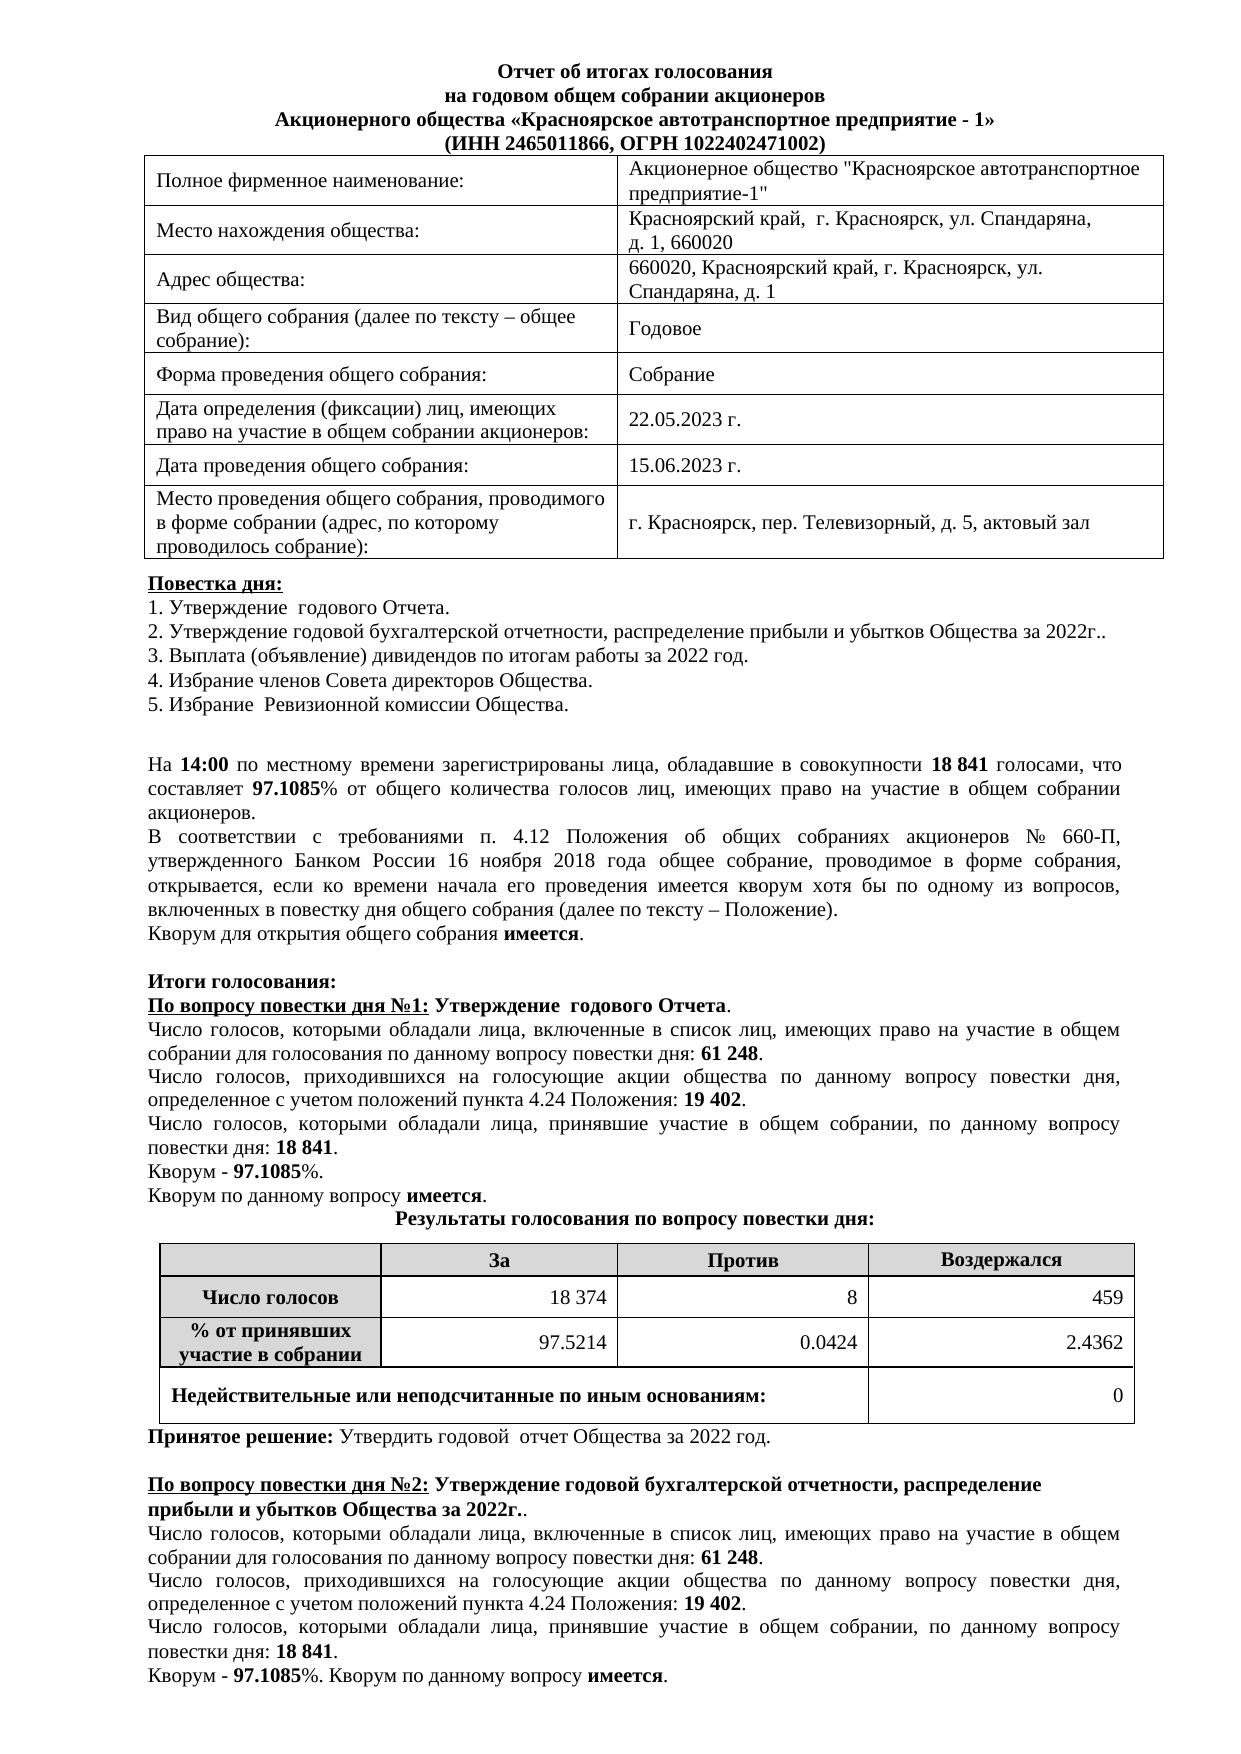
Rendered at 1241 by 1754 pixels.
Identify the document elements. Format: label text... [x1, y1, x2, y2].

table_cell 0.0424 [618, 1318, 868, 1366]
table_cell Годовое [618, 304, 1163, 352]
table_cell Число голосов [161, 1277, 380, 1316]
text (ИНН 2465011866, ОГРН 1022402471002) [148, 131, 1122, 155]
text Акционерного общества «Красноярское автотранспортное предприятие - 1» [148, 107, 1122, 131]
text Кворум - 97.1085%. Кворум по данному вопросу имеется. [148, 1663, 1122, 1687]
table_header Воздержался [869, 1244, 1134, 1275]
text Повестка дня: [148, 571, 1122, 595]
text Кворум для открытия общего собрания имеется. [148, 921, 1122, 945]
table_header Полное фирменное наименование: [145, 156, 617, 204]
text В соответствии с требованиями п. 4.12 Положения об общих собраниях акционеров № 660-П, утвержденного Банком России 16 ноября 2018 года общее собрание, проводимое в форме собрания, открывается, если ко времени начала его проведения имеется кворум хотя бы по одному из вопросов, включенных в повестку дня общего собрания (далее по тексту – Положение). [148, 824, 1122, 921]
table_cell 459 [869, 1277, 1134, 1316]
table_cell 660020, Красноярский край, г. Красноярск, ул. Спандаряна, д. 1 [618, 255, 1163, 303]
text На 14:00 по местному времени зарегистрированы лица, обладавшие в совокупности 18 841 голосами, что составляет 97.1085% от общего количества голосов лиц, имеющих право на участие в общем собрании акционеров. [148, 752, 1122, 824]
text Число голосов, которыми обладали лица, принявшие участие в общем собрании, по данному вопросу повестки дня: 18 841. [148, 1614, 1122, 1663]
table_cell Вид общего собрания (далее по тексту – общее собрание): [145, 304, 617, 352]
text 1. Утверждение годового Отчета. [148, 595, 1122, 619]
table_cell Место проведения общего собрания, проводимого в форме собрании (адрес, по которому проводилось собрание): [145, 486, 617, 558]
subtitle Итоги голосования: [148, 969, 1122, 993]
table_cell 2.4362 [869, 1318, 1134, 1366]
text 5. Избрание Ревизионной комиссии Общества. [148, 692, 1122, 716]
table_cell 22.05.2023 г. [618, 395, 1163, 443]
table_cell Недействительные или неподсчитанные по иным основаниям: [160, 1368, 868, 1423]
text По вопросу повестки дня №1: Утверждение годового Отчета. [148, 993, 1122, 1017]
table_cell 97.5214 [382, 1318, 617, 1366]
table_cell Дата определения (фиксации) лиц, имеющих право на участие в общем собрании акционеров: [145, 395, 617, 443]
table_cell % от принявших участие в собрании [161, 1318, 380, 1366]
table_cell Форма проведения общего собрания: [145, 353, 617, 394]
text Результаты голосования по вопросу повестки дня: [148, 1207, 1122, 1230]
table_cell Адрес общества: [145, 255, 617, 303]
table_cell 18 374 [382, 1277, 617, 1316]
table_cell Место нахождения общества: [145, 206, 617, 254]
text 2. Утверждение годовой бухгалтерской отчетности, распределение прибыли и убытков Общества за 2022г.. [148, 619, 1122, 643]
text Число голосов, которыми обладали лица, принявшие участие в общем собрании, по данному вопросу повестки дня: 18 841. [148, 1111, 1122, 1159]
table_header [161, 1244, 380, 1275]
table_cell Дата проведения общего собрания: [145, 445, 617, 484]
text Принятое решение: Утвердить годовой отчет Общества за 2022 год. [148, 1424, 1122, 1448]
table_header Акционерное общество "Красноярское автотранспортное предприятие-1" [618, 156, 1163, 204]
table_cell Красноярский край, г. Красноярск, ул. Спандаряна, д. 1, 660020 [618, 206, 1163, 254]
text Отчет об итогах голосования [148, 59, 1122, 83]
text Кворум по данному вопросу имеется. [148, 1183, 1122, 1207]
table_cell 0 [869, 1366, 1134, 1423]
table_cell г. Красноярск, пер. Телевизорный, д. 5, актовый зал [618, 486, 1163, 558]
table_cell 8 [618, 1277, 868, 1316]
text По вопросу повестки дня №2: Утверждение годовой бухгалтерской отчетности, распределение прибыли и убытков Общества за 2022г.. [148, 1472, 1122, 1521]
table_header За [382, 1244, 617, 1275]
text 4. Избрание членов Совета директоров Общества. [148, 667, 1122, 692]
text на годовом общем собрании акционеров [148, 83, 1122, 107]
text 3. Выплата (объявление) дивидендов по итогам работы за 2022 год. [148, 643, 1122, 667]
text Кворум - 97.1085%. [148, 1159, 1122, 1183]
table_cell 15.06.2023 г. [618, 445, 1163, 484]
table_header Против [618, 1244, 868, 1275]
table_cell Собрание [618, 353, 1163, 394]
